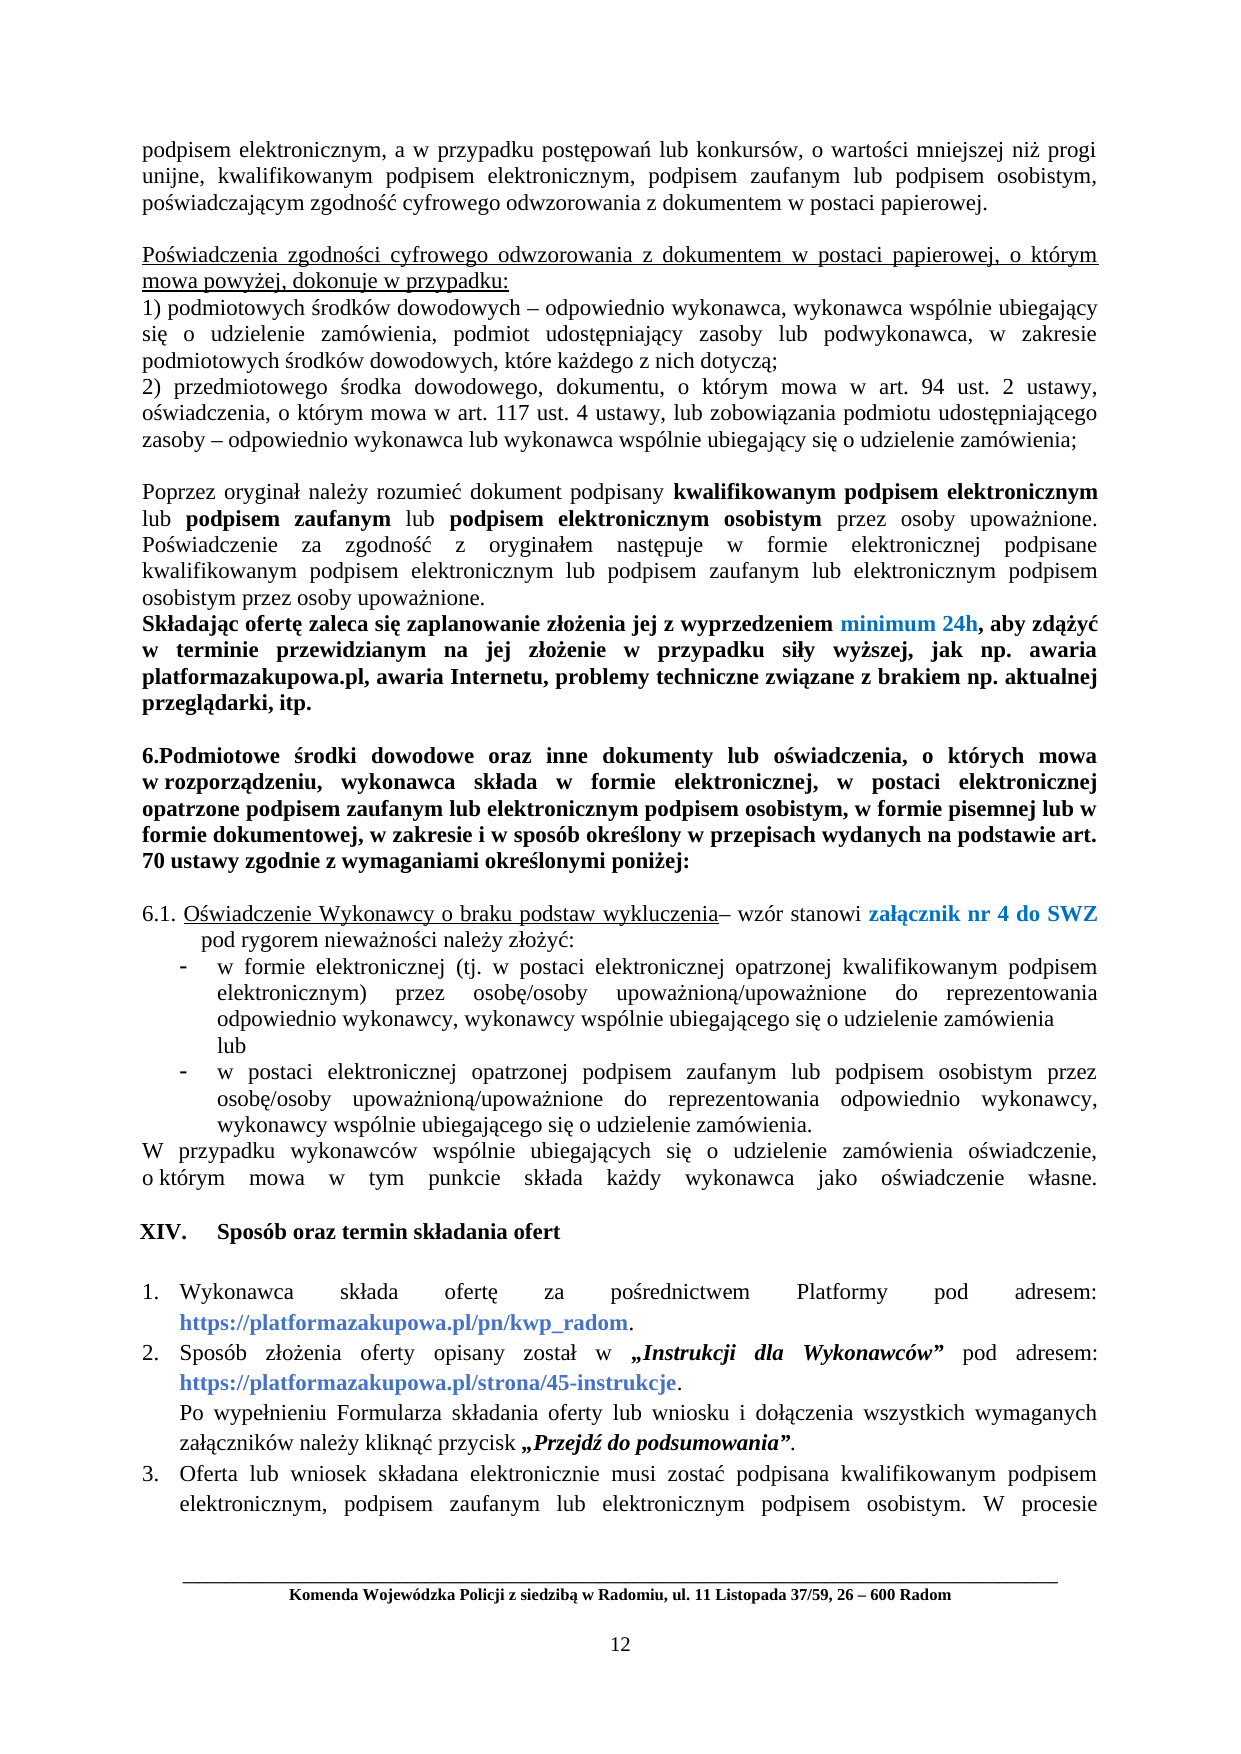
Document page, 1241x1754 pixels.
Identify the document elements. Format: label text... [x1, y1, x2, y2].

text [142, 136, 1098, 215]
list w formie elektronicznej (tj. w postaci elektronicznej opatrzonej kwalifikowanym podpisem elektronicznym) przez osobę/osoby upoważnioną/upoważnione do reprezentowania odpowiednio wykonawcy, wykonawcy wspólnie ubiegającego się o udzielenie zamówienia [179, 953, 1098, 1032]
text Składając ofertę zaleca się zaplanowanie złożenia jej z wyprzedzeniem minimum 24h, aby zdążyć w terminie przewidzianym na jej złożenie w przypadku siły wyższej, jak np. awaria platformazakupowa.pl, awaria Internetu, problemy techniczne związane z brakiem np. aktualnej przeglądarki, itp. [142, 610, 1098, 716]
text 1) podmiotowych środków dowodowych – odpowiednio wykonawca, wykonawca wspólnie ubiegający się o udzielenie zamówienia, podmiot udostępniający zasoby lub podwykonawca, w zakresie podmiotowych środków dowodowych, które każdego z nich dotyczą; [142, 294, 1098, 373]
list Sposób oraz termin składania ofert [187, 1218, 1098, 1244]
list w postaci elektronicznej opatrzonej podpisem zaufanym lub podpisem osobistym przez osobę/osoby upoważnioną/upoważnione do reprezentowania odpowiednio wykonawcy, wykonawcy wspólnie ubiegającego się o udzielenie zamówienia. [179, 1058, 1098, 1137]
text 6.1. Oświadczenie Wykonawcy o braku podstaw wykluczenia– wzór stanowi załącznik nr 4 do SWZ pod rygorem nieważności należy złożyć: [142, 900, 1098, 953]
text Poświadczenia zgodności cyfrowego odwzorowania z dokumentem w postaci papierowej, o którym mowa powyżej, dokonuje w przypadku: [142, 241, 1098, 264]
text W przypadku wykonawców wspólnie ubiegających się o udzielenie zamówienia oświadczenie, o którym mowa w tym punkcie składa każdy wykonawca jako oświadczenie własne. [142, 1137, 1098, 1218]
list Wykonawca składa ofertę za pośrednictwem Platformy pod adresem: https://platformazakupowa.pl/pn/kwp_radom. [142, 1278, 1098, 1335]
text Poprzez oryginał należy rozumieć dokument podpisany kwalifikowanym podpisem elektronicznym lub podpisem zaufanym lub podpisem elektronicznym osobistym przez osoby upoważnione. Poświadczenie za zgodność z oryginałem następuje w formie elektronicznej podpisane kwalifikowanym podpisem elektronicznym lub podpisem zaufanym lub elektronicznym podpisem osobistym przez osoby upoważnione. [142, 478, 1098, 610]
text Poświadczenia zgodności cyfrowego odwzorowania z dokumentem w postaci papierowej, o którym mowa powyżej, dokonuje w przypadku: [142, 265, 1098, 294]
list lub [217, 1032, 1098, 1058]
text 2) przedmiotowego środka dowodowego, dokumentu, o którym mowa w art. 94 ust. 2 ustawy, oświadczenia, o którym mowa w art. 117 ust. 4 ustawy, lub zobowiązania podmiotu udostępniającego zasoby – odpowiednio wykonawca lub wykonawca wspólnie ubiegający się o udzielenie zamówienia; [142, 373, 1098, 452]
list Sposób złożenia oferty opisany został w „Instrukcji dla Wykonawców” pod adresem: https://platformazakupowa.pl/strona/45-instrukcje. [142, 1339, 1098, 1395]
text Po wypełnieniu Formularza składania oferty lub wniosku i dołączenia wszystkich wymaganych załączników należy kliknąć przycisk „Przejdź do podsumowania”. [179, 1399, 1098, 1456]
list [142, 1460, 1098, 1516]
text 6.Podmiotowe środki dowodowe oraz inne dokumenty lub oświadczenia, o których mowa w rozporządzeniu, wykonawca składa w formie elektronicznej, w postaci elektronicznej opatrzone podpisem zaufanym lub elektronicznym podpisem osobistym, w formie pisemnej lub w formie dokumentowej, w zakresie i w sposób określony w przepisach wydanych na podstawie art. 70 ustawy zgodnie z wymaganiami określonymi poniżej: [142, 742, 1098, 874]
